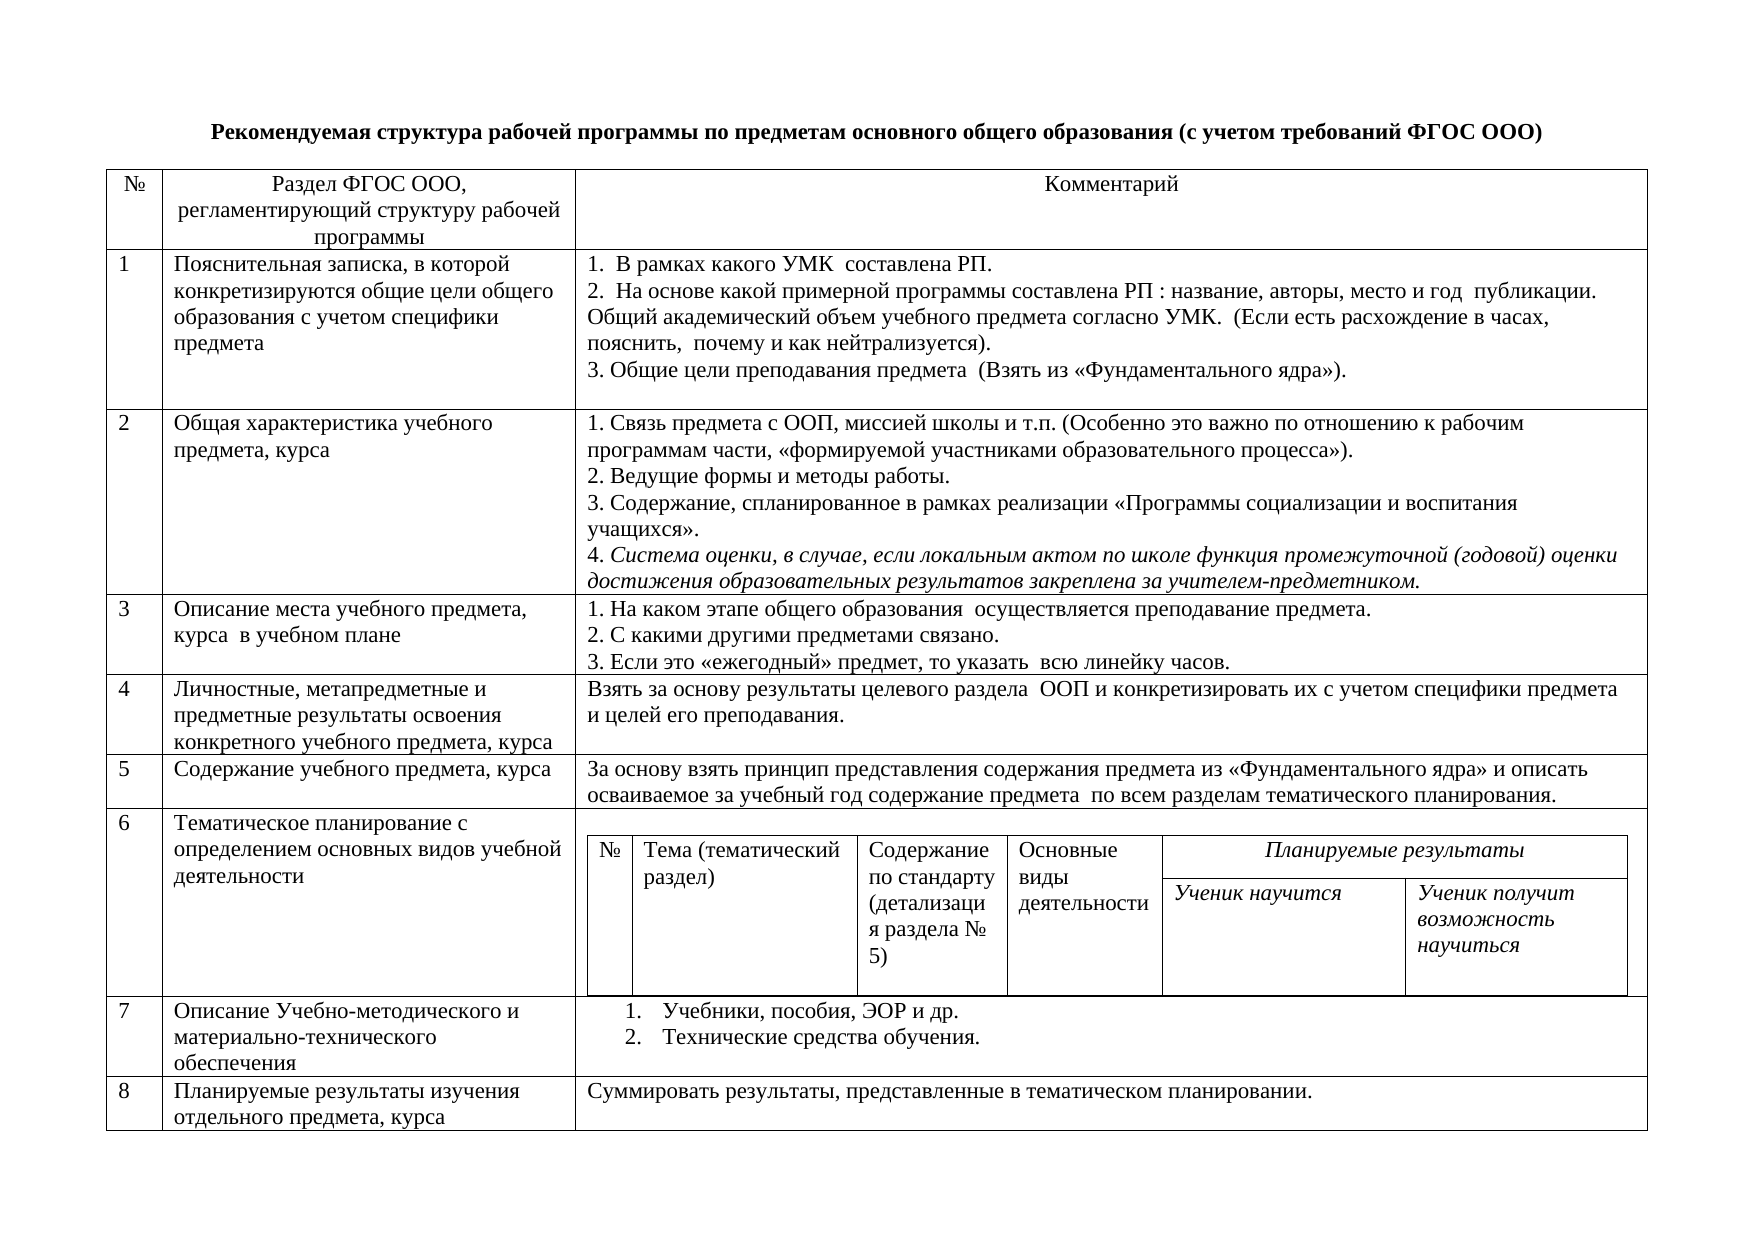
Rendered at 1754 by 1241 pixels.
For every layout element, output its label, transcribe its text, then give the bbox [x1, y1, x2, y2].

table_cell 1. Связь предмета с ООП, миссией школы и т.п. (Особенно это важно по отношению к рабочим программам части, «формируемой участниками образовательного процесса»). 2. Ведущие формы и методы работы. 3. Содержание, спланированное в рамках реализации «Программы социализации и воспитания учащихся». 4. Система оценки, в случае, если локальным актом по школе функция промежуточной (годовой) оценки достижения образовательных результатов закреплена за учителем-предметником. [576, 410, 1647, 594]
table_cell 8 [107, 1077, 162, 1129]
table_cell Суммировать результаты, представленные в тематическом планировании. [576, 1077, 1647, 1129]
table_cell [576, 809, 1647, 996]
table_cell 6 [107, 809, 162, 996]
table_cell 1. На каком этапе общего образования осуществляется преподавание предмета. 2. С какими другими предметами связано. 3. Если это «ежегодный» предмет, то указать всю линейку часов. [576, 595, 1647, 674]
table_cell 3 [107, 595, 162, 674]
table_cell 1 [107, 250, 162, 408]
table_cell 5 [107, 755, 162, 808]
table_header Комментарий [576, 170, 1647, 249]
table_cell Описание Учебно-методического и материально-технического обеспечения [163, 997, 575, 1076]
table_cell 1. В рамках какого УМК составлена РП. 2. На основе какой примерной программы составлена РП : название, авторы, место и год публикации. Общий академический объем учебного предмета согласно УМК. (Если есть расхождение в часах, пояснить, почему и как нейтрализуется). 3. Общие цели преподавания предмета (Взять из «Фундаментального ядра»). [576, 250, 1647, 408]
table_cell 7 [107, 997, 162, 1076]
table_cell Пояснительная записка, в которой конкретизируются общие цели общего образования с учетом специфики предмета [163, 250, 575, 408]
table_cell Общая характеристика учебного предмета, курса [163, 410, 575, 594]
table_cell 4 [107, 675, 162, 754]
table_cell Содержание учебного предмета, курса [163, 755, 575, 808]
table_header Раздел ФГОС ООО, регламентирующий структуру рабочей программы [163, 170, 575, 249]
table_cell Планируемые результаты изучения отдельного предмета, курса [163, 1077, 575, 1129]
table_cell Тематическое планирование с определением основных видов учебной деятельности [163, 809, 575, 996]
table_cell Учебники, пособия, ЭОР и др. Технические средства обучения. [576, 997, 1647, 1076]
table_cell Взять за основу результаты целевого раздела ООП и конкретизировать их с учетом специфики предмета и целей его преподавания. [576, 675, 1647, 754]
table_cell Личностные, метапредметные и предметные результаты освоения конкретного учебного предмета, курса [163, 675, 575, 754]
table_header № [107, 170, 162, 249]
table_cell Описание места учебного предмета, курса в учебном плане [163, 595, 575, 674]
text Рекомендуемая структура рабочей программы по предметам основного общего образования (с учетом требований ФГОС ООО) [118, 118, 1636, 144]
table_cell 2 [107, 410, 162, 594]
table_cell За основу взять принцип представления содержания предмета из «Фундаментального ядра» и описать осваиваемое за учебный год содержание предмета по всем разделам тематического планирования. [576, 755, 1647, 808]
